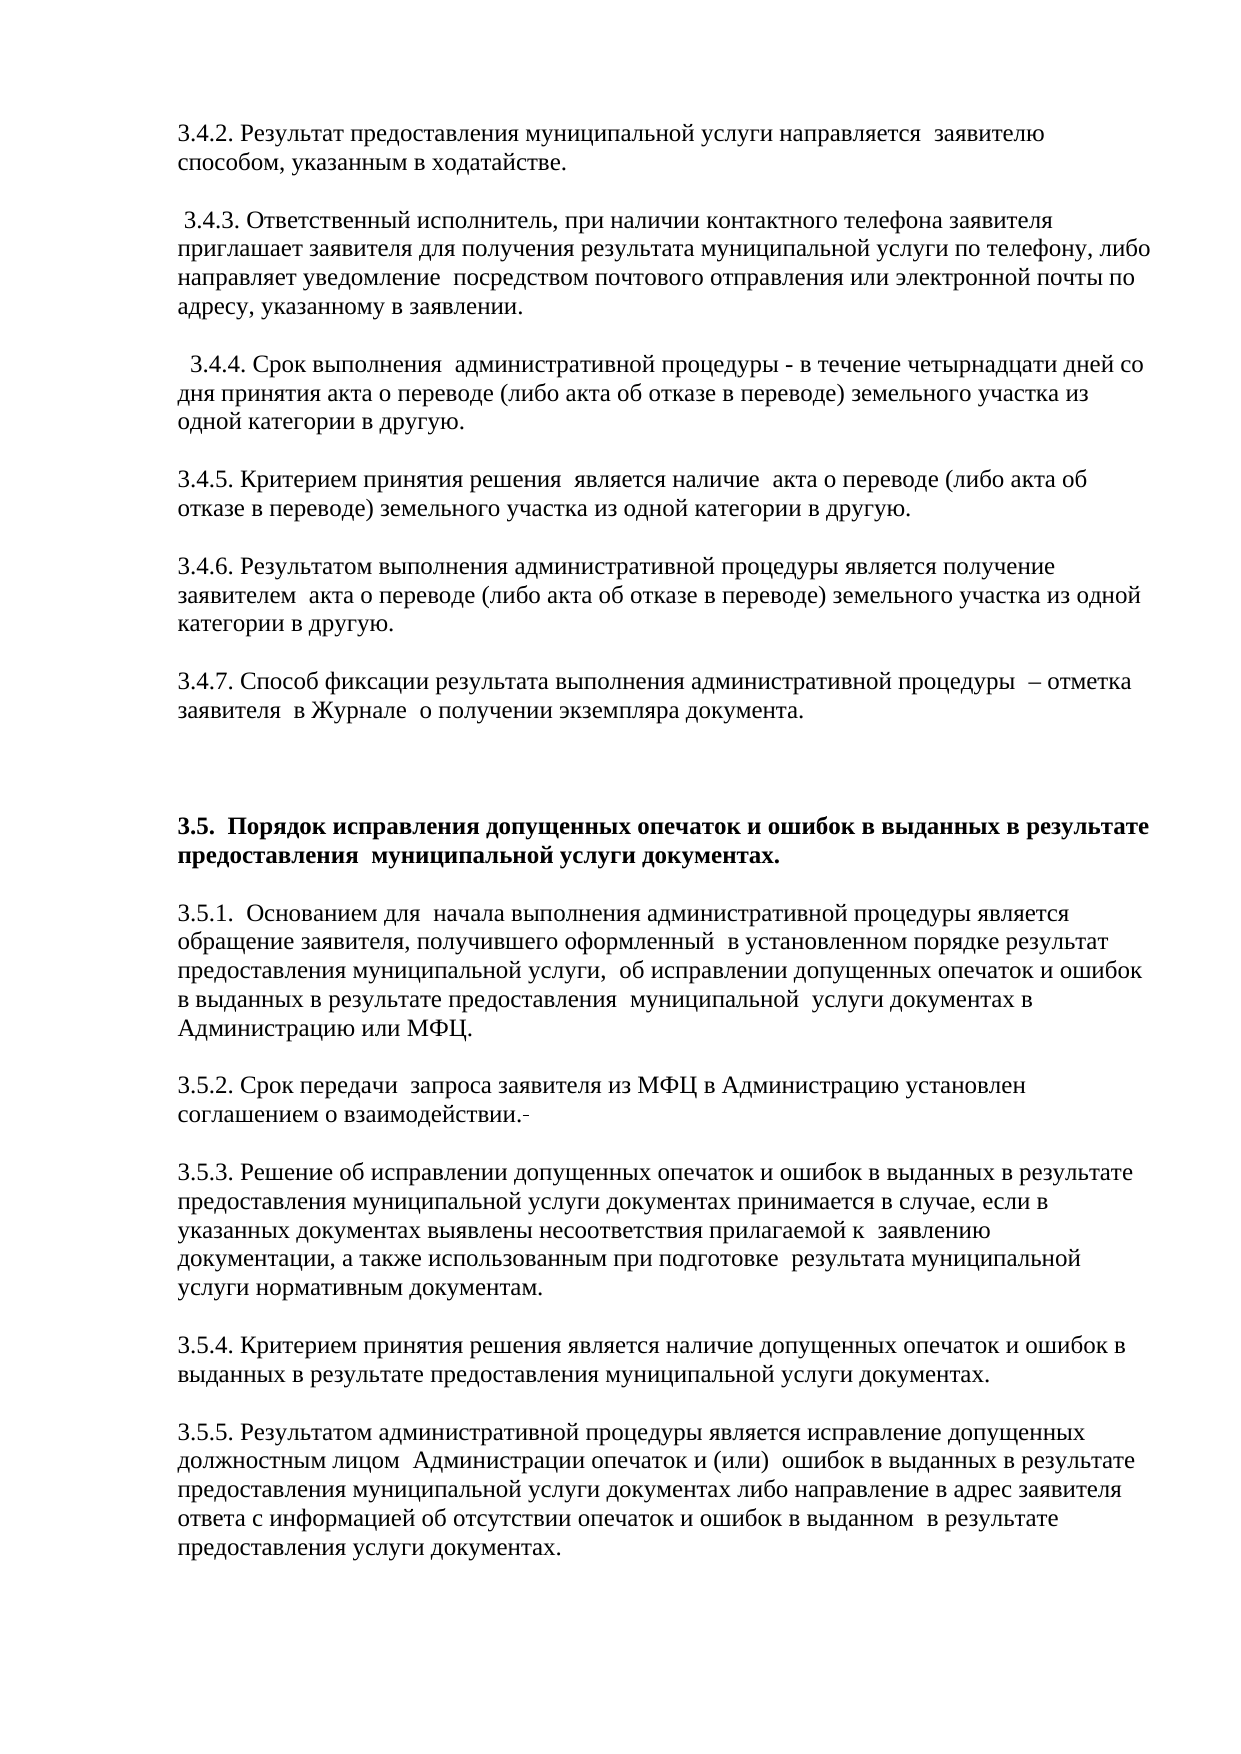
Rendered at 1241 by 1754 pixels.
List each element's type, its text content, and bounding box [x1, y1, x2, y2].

text 3.5. Порядок исправления допущенных опечаток и ошибок в выданных в результате предоставления муниципальной услуги документах. [177, 811, 1152, 868]
text 3.5.5. Результатом административной процедуры является исправление допущенных должностным лицом Администрации опечаток и (или) ошибок в выданных в результате предоставления муниципальной услуги документах либо направление в адрес заявителя ответа с информацией об отсутствии опечаток и ошибок в выданном в результате предоставления услуги документах. [177, 1417, 1152, 1561]
text 3.5.1. Основанием для начала выполнения административной процедуры является обращение заявителя, получившего оформленный в установленном порядке результат предоставления муниципальной услуги, об исправлении допущенных опечаток и ошибок в выданных в результате предоставления муниципальной услуги документах в Администрацию или МФЦ. [177, 898, 1152, 1041]
text 3.4.4. Срок выполнения административной процедуры - в течение четырнадцати дней со дня принятия акта о переводе (либо акта об отказе в переводе) земельного участка из одной категории в другую. [177, 349, 1152, 435]
text 3.4.2. Результат предоставления муниципальной услуги направляется заявителю способом, указанным в ходатайстве. [177, 118, 1152, 176]
text 3.5.2. Срок передачи запроса заявителя из МФЦ в Администрацию установлен соглашением о взаимодействии. [177, 1071, 1152, 1128]
text 3.4.5. Критерием принятия решения является наличие акта о переводе (либо акта об отказе в переводе) земельного участка из одной категории в другую. [177, 464, 1152, 522]
text 3.4.3. Ответственный исполнитель, при наличии контактного телефона заявителя приглашает заявителя для получения результата муниципальной услуги по телефону, либо направляет уведомление посредством почтового отправления или электронной почты по адресу, указанному в заявлении. [177, 205, 1152, 320]
text 3.5.3. Решение об исправлении допущенных опечаток и ошибок в выданных в результате предоставления муниципальной услуги документах принимается в случае, если в указанных документах выявлены несоответствия прилагаемой к заявлению документации, а также использованным при подготовке результата муниципальной услуги нормативным документам. [177, 1157, 1152, 1301]
text 3.4.7. Способ фиксации результата выполнения административной процедуры – отметка заявителя в Журнале о получении экземпляра документа. [177, 666, 1152, 724]
text 3.4.6. Результатом выполнения административной процедуры является получение заявителем акта о переводе (либо акта об отказе в переводе) земельного участка из одной категории в другую. [177, 551, 1152, 637]
text 3.5.4. Критерием принятия решения является наличие допущенных опечаток и ошибок в выданных в результате предоставления муниципальной услуги документах. [177, 1330, 1152, 1388]
